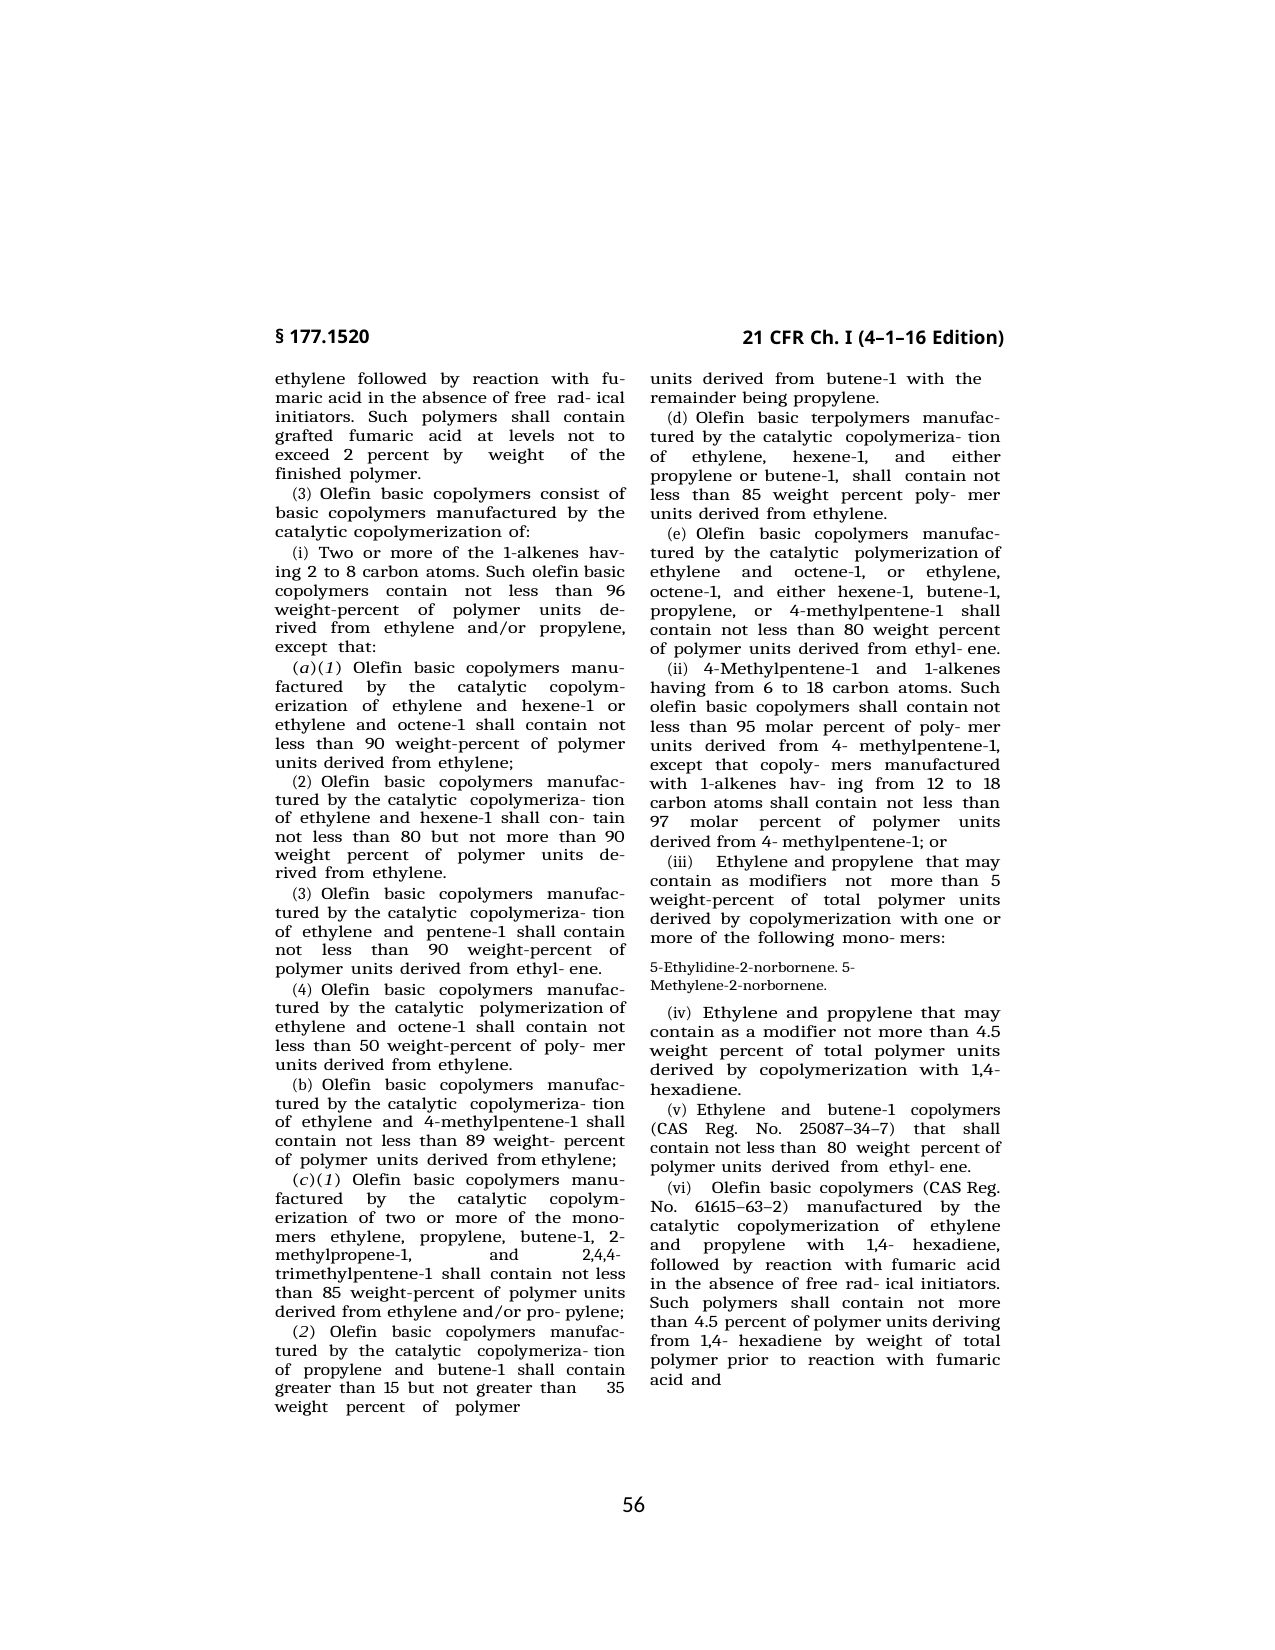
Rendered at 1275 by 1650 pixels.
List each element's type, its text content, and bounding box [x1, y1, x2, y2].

list Olefin basic copolymers (CAS Reg. No. 61615–63–2) manufactured by the catalytic copolymerization of ethylene and propylene with 1,4- hexadiene, followed by reaction with fumaric acid in the absence of free rad- ical initiators. Such polymers shall contain not more than 4.5 percent of polymer units deriving from 1,4- hexadiene by weight of total polymer prior to reaction with fumaric acid and [650, 1178, 1000, 1389]
list Ethylene and propylene that may contain as a modifier not more than 4.5 weight percent of total polymer units derived by copolymerization with 1,4- hexadiene. [650, 1003, 1000, 1099]
list Olefin basic copolymers manufac- tured by the catalytic polymerization of ethylene and octene-1 shall contain not less than 50 weight-percent of poly- mer units derived from ethylene. [275, 980, 625, 1074]
list Ethylene and propylene that may contain as modifiers not more than 5 weight-percent of total polymer units derived by copolymerization with one or more of the following mono- mers: [650, 852, 1000, 948]
list Ethylene and butene-1 copolymers (CAS Reg. No. 25087–34–7) that shall contain not less than 80 weight percent of polymer units derived from ethyl- ene. [650, 1100, 1000, 1177]
list Olefin basic copolymers manufac- tured by the catalytic polymerization of ethylene and octene-1, or ethylene, octene-1, and either hexene-1, butene-1, propylene, or 4-methylpentene-1 shall contain not less than 80 weight percent of polymer units derived from ethyl- ene. [650, 524, 1000, 659]
subtitle § 177.1520 [275, 324, 625, 349]
text units derived from butene-1 with the remainder being propylene. [650, 369, 1001, 408]
list Olefin basic terpolymers manufac- tured by the catalytic copolymeriza- tion of ethylene, hexene-1, and either propylene or butene-1, shall contain not less than 85 weight percent poly- mer units derived from ethylene. [650, 409, 1000, 524]
text (2) Olefin basic copolymers manufac- tured by the catalytic copolymeriza- tion of propylene and butene-1 shall contain greater than 15 but not greater than 35 weight percent of polymer [275, 1322, 625, 1416]
list Olefin basic copolymers consist of basic copolymers manufactured by the catalytic copolymerization of: [275, 485, 625, 542]
text (a)(1) Olefin basic copolymers manu- factured by the catalytic copolym- erization of ethylene and hexene-1 or ethylene and octene-1 shall contain not less than 90 weight-percent of polymer units derived from ethylene; [275, 658, 625, 772]
text 5-Ethylidine-2-norbornene. 5-Methylene-2-norbornene. [650, 959, 856, 994]
subtitle 21 CFR Ch. I (4–1–16 Edition) [742, 325, 1096, 350]
text ethylene followed by reaction with fu- maric acid in the absence of free rad- ical initiators. Such polymers shall contain grafted fumaric acid at levels not to exceed 2 percent by weight of the finished polymer. [275, 369, 625, 483]
text (c)(1) Olefin basic copolymers manu- factured by the catalytic copolym- erization of two or more of the mono- mers ethylene, propylene, butene-1, 2- methylpropene-1, and 2,4,4- trimethylpentene-1 shall contain not less than 85 weight-percent of polymer units derived from ethylene and/or pro- pylene; [275, 1171, 625, 1321]
list Olefin basic copolymers manufac- tured by the catalytic copolymeriza- tion of ethylene and hexene-1 shall con- tain not less than 80 but not more than 90 weight percent of polymer units de- rived from ethylene. [275, 773, 625, 883]
list Olefin basic copolymers manufac- tured by the catalytic copolymeriza- tion of ethylene and 4-methylpentene-1 shall contain not less than 89 weight- percent of polymer units derived from ethylene; [275, 1075, 625, 1169]
list Olefin basic copolymers manufac- tured by the catalytic copolymeriza- tion of ethylene and pentene-1 shall contain not less than 90 weight-percent of polymer units derived from ethyl- ene. [275, 884, 625, 978]
list 4-Methylpentene-1 and 1-alkenes having from 6 to 18 carbon atoms. Such olefin basic copolymers shall contain not less than 95 molar percent of poly- mer units derived from 4- methylpentene-1, except that copoly- mers manufactured with 1-alkenes hav- ing from 12 to 18 carbon atoms shall contain not less than 97 molar percent of polymer units derived from 4- methylpentene-1; or [650, 659, 1000, 851]
list Two or more of the 1-alkenes hav- ing 2 to 8 carbon atoms. Such olefin basic copolymers contain not less than 96 weight-percent of polymer units de- rived from ethylene and/or propylene, except that: [275, 543, 625, 657]
